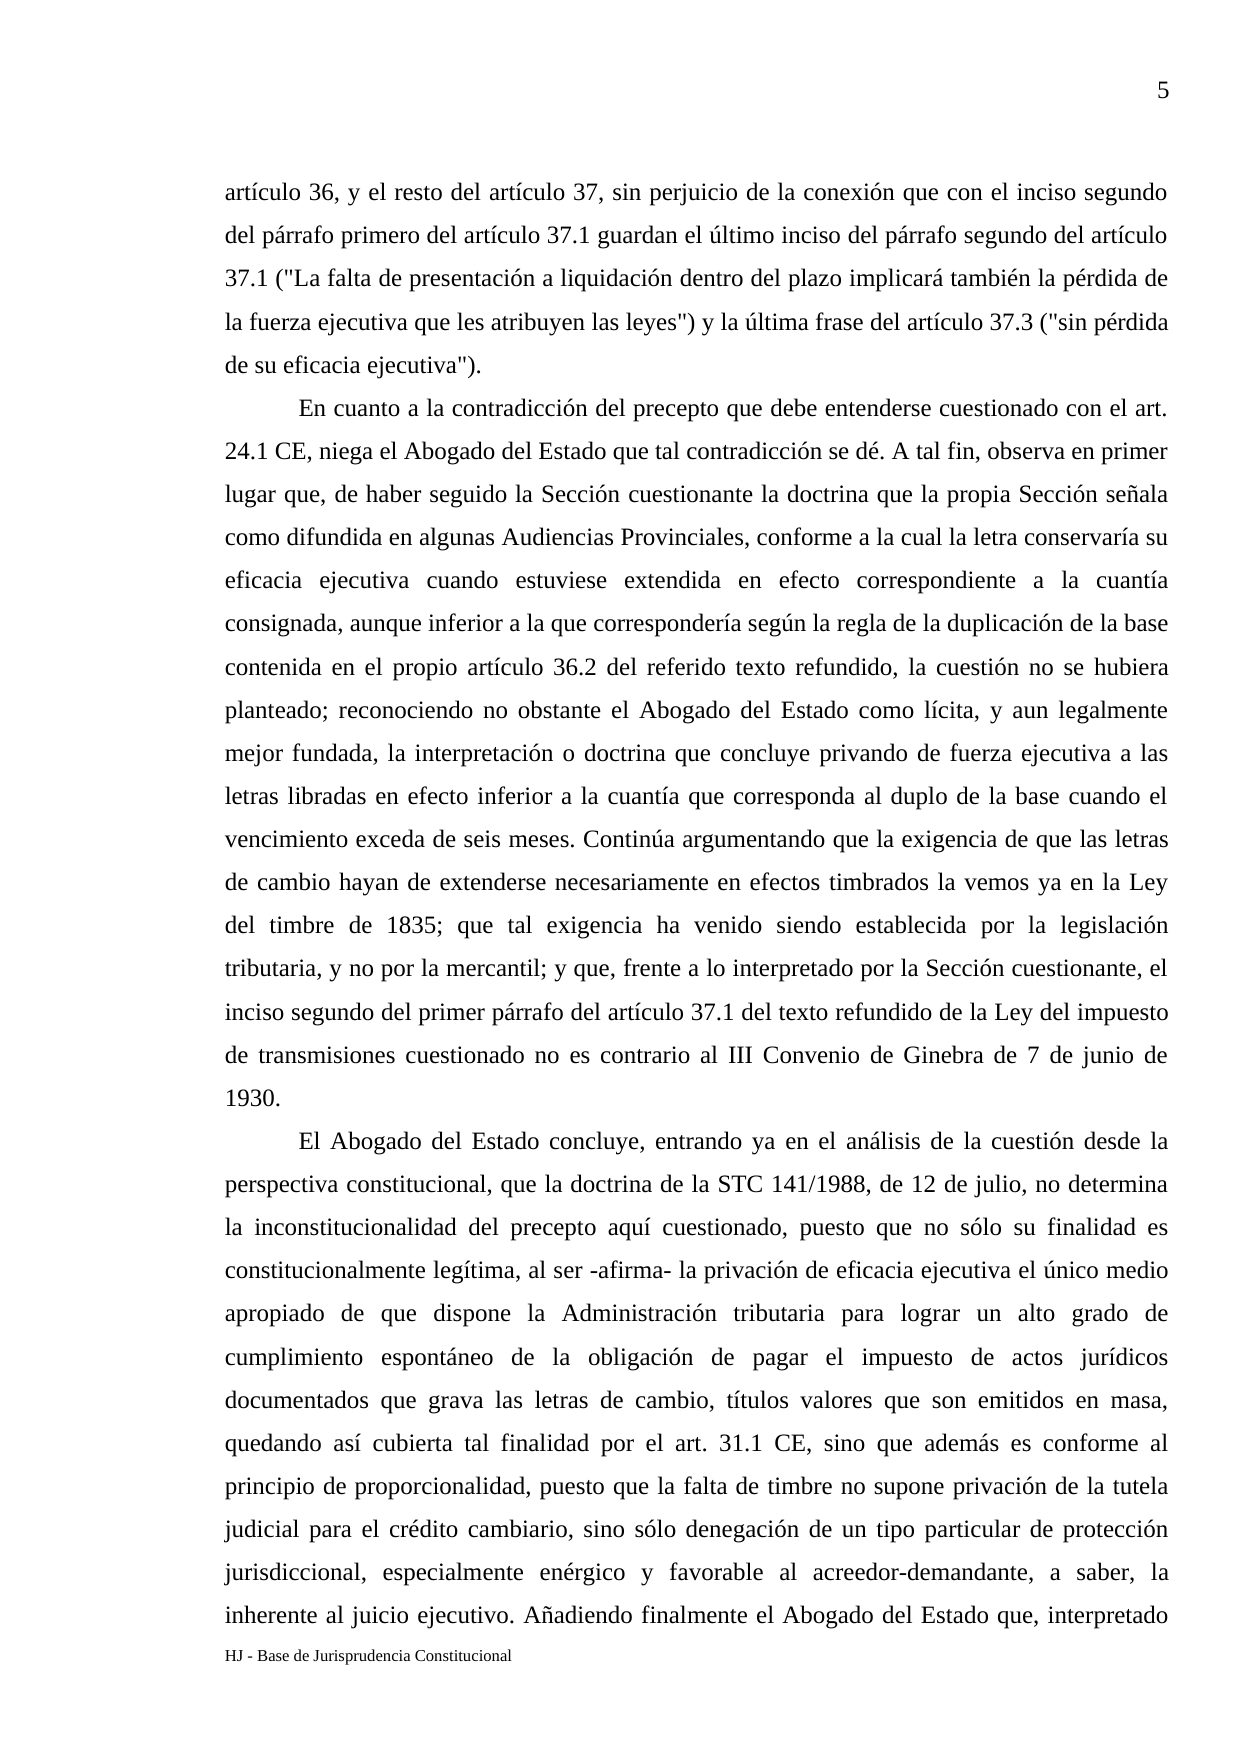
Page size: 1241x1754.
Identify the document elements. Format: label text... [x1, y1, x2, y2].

text En cuanto a la contradicción del precepto que debe entenderse cuestionado con el art. 24.1 CE, niega el Abogado del Estado que tal contradicción se dé. A tal fin, observa en primer lugar que, de haber seguido la Sección cuestionante la doctrina que la propia Sección señala como difundida en algunas Audiencias Provinciales, conforme a la cual la letra conservaría su eficacia ejecutiva cuando estuviese extendida en efecto correspondiente a la cuantía consignada, aunque inferior a la que correspondería según la regla de la duplicación de la base contenida en el propio artículo 36.2 del referido texto refundido, la cuestión no se hubiera planteado; reconociendo no obstante el Abogado del Estado como lícita, y aun legalmente mejor fundada, la interpretación o doctrina que concluye privando de fuerza ejecutiva a las letras libradas en efecto inferior a la cuantía que corresponda al duplo de la base cuando el vencimiento exceda de seis meses. Continúa argumentando que la exigencia de que las letras de cambio hayan de extenderse necesariamente en efectos timbrados la vemos ya en la Ley del timbre de 1835; que tal exigencia ha venido siendo establecida por la legislación tributaria, y no por la mercantil; y que, frente a lo interpretado por la Sección cuestionante, el inciso segundo del primer párrafo del artículo 37.1 del texto refundido de la Ley del impuesto de transmisiones cuestionado no es contrario al III Convenio de Ginebra de 7 de junio de 1930. [224, 393, 1169, 1112]
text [224, 177, 1169, 378]
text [224, 1126, 1169, 1629]
